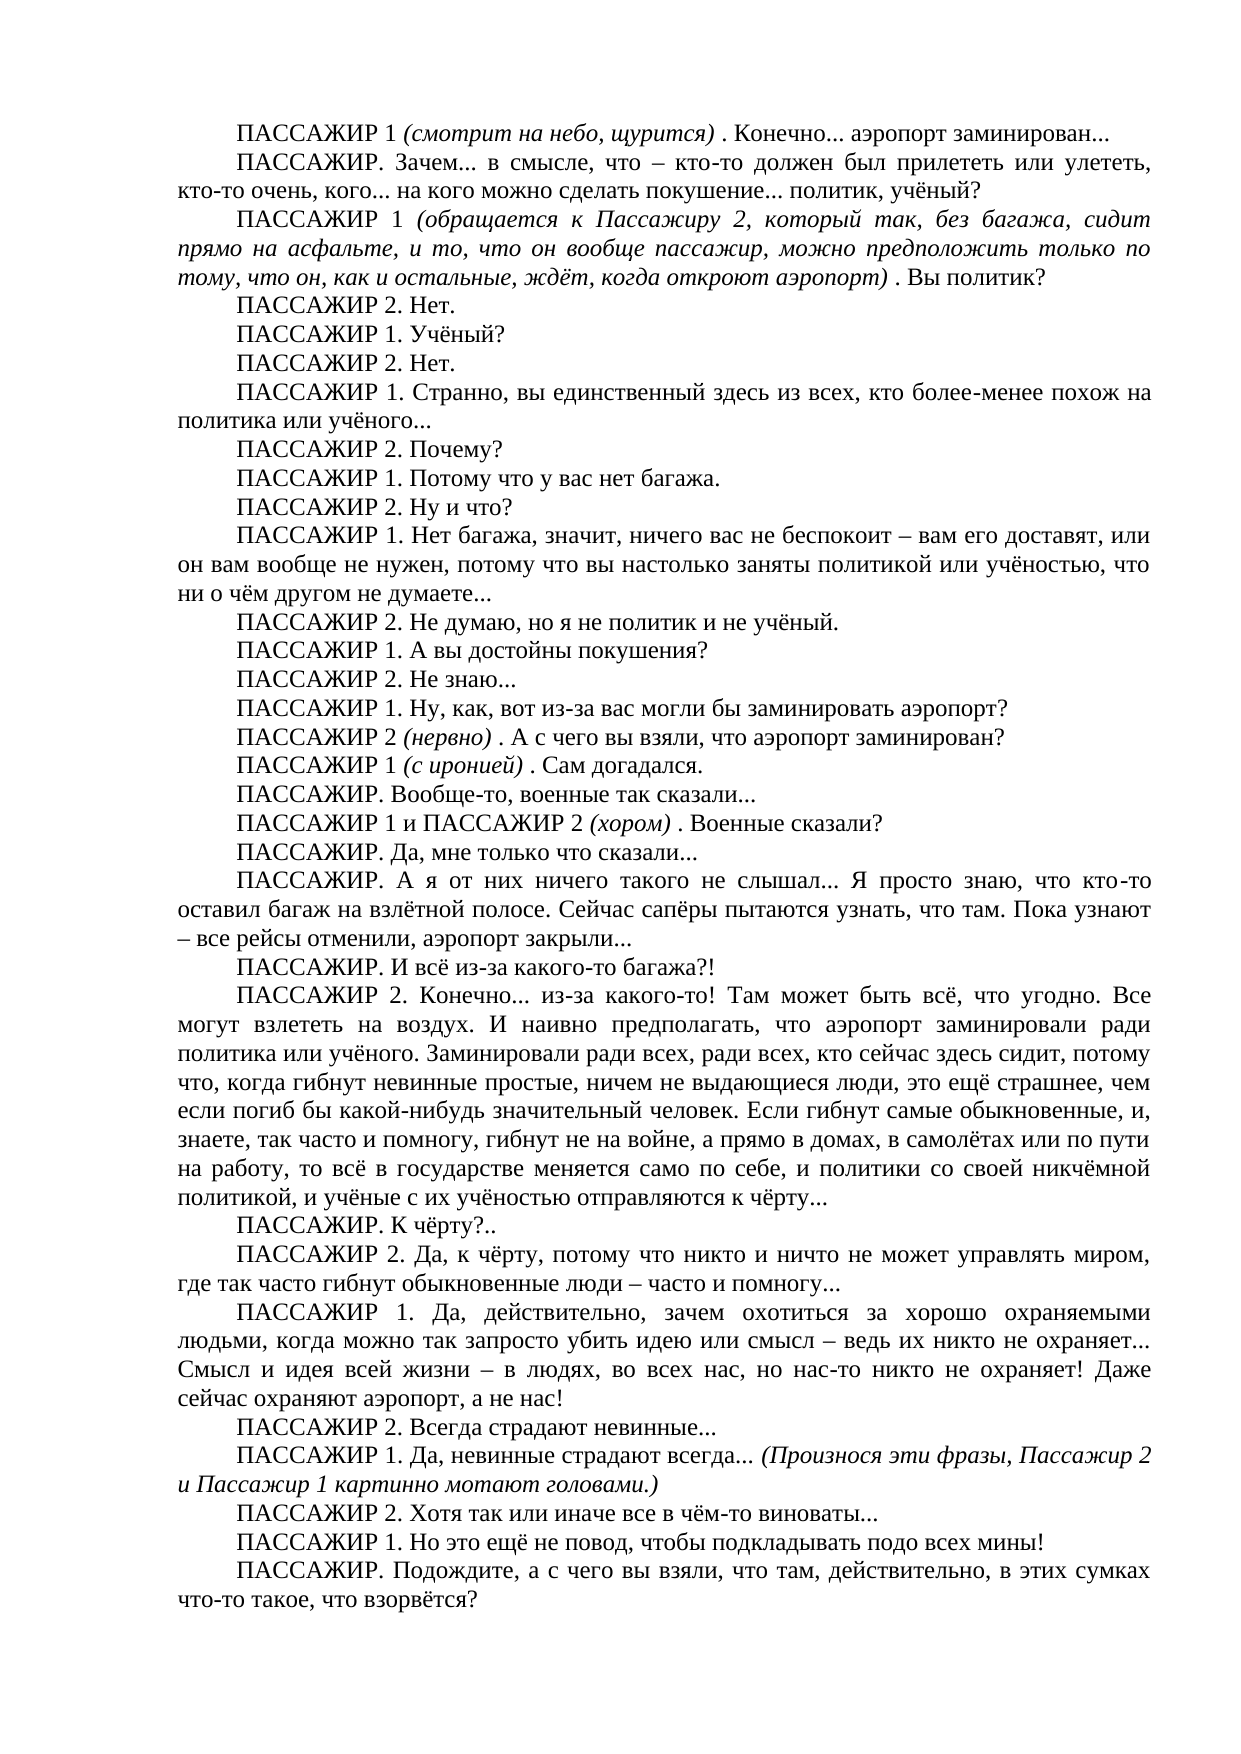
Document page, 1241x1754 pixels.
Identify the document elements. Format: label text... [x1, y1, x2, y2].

text ПАССАЖИР 2. Не знаю... [177, 664, 1152, 693]
text ПАССАЖИР 1. Учёный? [177, 319, 1152, 348]
text ПАССАЖИР. Вообще-то, военные так сказали... [177, 779, 1152, 808]
text ПАССАЖИР 1. Ну, как, вот из-за вас могли бы заминировать аэропорт? [177, 693, 1152, 722]
text ПАССАЖИР 2. Нет. [177, 291, 1152, 319]
text ПАССАЖИР 2 (нервно) . А с чего вы взяли, что аэропорт заминирован? [177, 722, 1152, 751]
text ПАССАЖИР 2. Почему? [177, 434, 1152, 463]
text ПАССАЖИР. Подождите, а с чего вы взяли, что там, действительно, в этих сумках что-то такое, что взорвётся? [177, 1556, 1152, 1613]
text ПАССАЖИР 2. Хотя так или иначе все в чём-то виноваты... [177, 1498, 1152, 1527]
text ПАССАЖИР 1 (с иронией) . Сам догадался. [177, 751, 1152, 779]
text ПАССАЖИР 1 (смотрит на небо, щурится) . Конечно... аэропорт заминирован... [177, 118, 1152, 147]
text ПАССАЖИР 2. Нет. [177, 348, 1152, 377]
text ПАССАЖИР 2. Конечно... из-за какого-то! Там может быть всё, что угодно. Все могут взлететь на воздух. И наивно предполагать, что аэропорт заминировали ради политика или учёного. Заминировали ради всех, ради всех, кто сейчас здесь сидит, потому что, когда гибнут невинные простые, ничем не выдающиеся люди, это ещё страшнее, чем если погиб бы какой-нибудь значительный человек. Если гибнут самые обыкновенные, и, знаете, так часто и помногу, гибнут не на войне, а прямо в домах, в самолётах или по пути на работу, то всё в государстве меняется само по себе, и политики со своей никчёмной политикой, и учёные с их учёностью отправляются к чёрту... [177, 981, 1152, 1211]
text ПАССАЖИР 1 и ПАССАЖИР 2 (хором) . Военные сказали? [177, 808, 1152, 837]
text ПАССАЖИР 1. Потому что у вас нет багажа. [177, 463, 1152, 492]
text ПАССАЖИР. Да, мне только что сказали... [177, 837, 1152, 866]
text ПАССАЖИР. К чёрту?.. [177, 1211, 1152, 1239]
text ПАССАЖИР 2. Всегда страдают невинные... [177, 1412, 1152, 1441]
text ПАССАЖИР 2. Да, к чёрту, потому что никто и ничто не может управлять миром, где так часто гибнут обыкновенные люди – часто и помногу... [177, 1239, 1152, 1297]
text ПАССАЖИР 1. Нет багажа, значит, ничего вас не беспокоит – вам его доставят, или он вам вообще не нужен, потому что вы настолько заняты политикой или учёностью, что ни о чём другом не думаете... [177, 521, 1152, 607]
text ПАССАЖИР 1. Странно, вы единственный здесь из всех, кто более-менее похож на политика или учёного... [177, 377, 1152, 434]
text ПАССАЖИР 1. Да, действительно, зачем охотиться за хорошо охраняемыми людьми, когда можно так запросто убить идею или смысл – ведь их никто не охраняет... Смысл и идея всей жизни – в людях, во всех нас, но нас-то никто не охраняет! Даже сейчас охраняют аэропорт, а не нас! [177, 1297, 1152, 1412]
text ПАССАЖИР 1. Но это ещё не повод, чтобы подкладывать подо всех мины! [177, 1527, 1152, 1556]
text ПАССАЖИР 2. Ну и что? [177, 492, 1152, 521]
text ПАССАЖИР 1 (обращается к Пассажиру 2, который так, без багажа, сидит прямо на асфальте, и то, что он вообще пассажир, можно предположить только по тому, что он, как и остальные, ждёт, когда откроют аэропорт) . Вы политик? [177, 204, 1152, 291]
text ПАССАЖИР. И всё из-за какого-то багажа?! [177, 952, 1152, 981]
text ПАССАЖИР 2. Не думаю, но я не политик и не учёный. [177, 607, 1152, 636]
text ПАССАЖИР. Зачем... в смысле, что – кто-то должен был прилететь или улететь, кто-то очень, кого... на кого можно сделать покушение... политик, учёный? [177, 147, 1152, 204]
text ПАССАЖИР 1. А вы достойны покушения? [177, 636, 1152, 664]
text ПАССАЖИР. А я от них ничего такого не слышал... Я просто знаю, что кто-то оставил багаж на взлётной полосе. Сейчас сапёры пытаются узнать, что там. Пока узнают – все рейсы отменили, аэропорт закрыли... [177, 866, 1152, 952]
text ПАССАЖИР 1. Да, невинные страдают всегда... (Произнося эти фразы, Пассажир 2 и Пассажир 1 картинно мотают головами.) [177, 1441, 1152, 1498]
